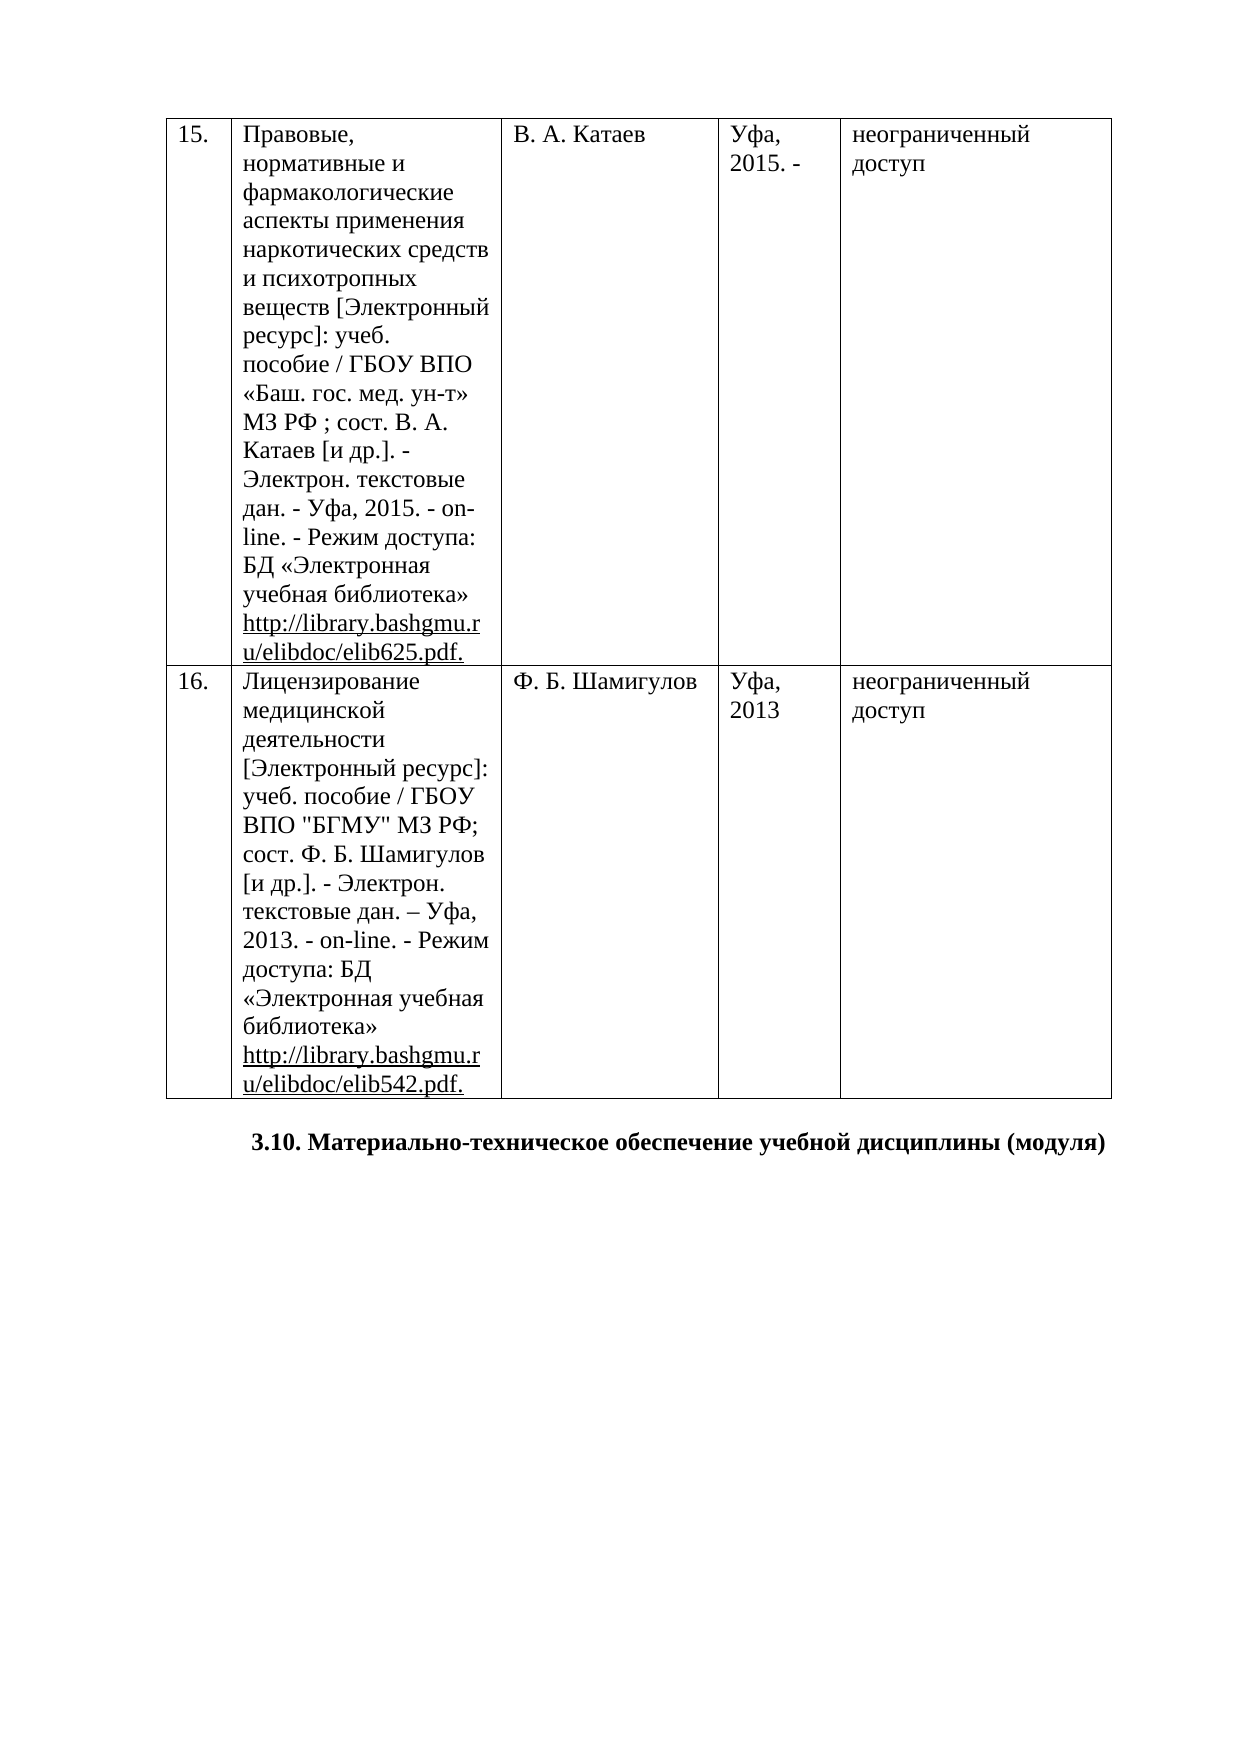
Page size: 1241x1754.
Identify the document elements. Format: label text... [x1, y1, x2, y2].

table_cell Правовые, нормативные и фармакологические аспекты применения наркотических средств и психотропных веществ [Электронный ресурс]: учеб. пособие / ГБОУ ВПО «Баш. гос. мед. ун-т» МЗ РФ ; сост. В. А. Катаев [и др.]. - Электрон. текстовые дан. - Уфа, 2015. - on-line. - Режим доступа: БД «Электронная учебная библиотека» http://library.bashgmu.ru/elibdoc/elib625.pdf. [232, 119, 501, 665]
table_cell Ф. Б. Шамигулов [502, 666, 718, 1098]
text 3.10. Материально-техническое обеспечение учебной дисциплины (модуля) [177, 1127, 1152, 1156]
table_cell Уфа, 2015. - [719, 119, 840, 665]
table_cell [167, 666, 231, 1098]
table_cell неограниченный доступ [841, 666, 1111, 1098]
table_cell Уфа, 2013 [719, 666, 840, 1098]
table_cell В. А. Катаев [502, 119, 718, 665]
table_cell Лицензирование медицинской деятельности [Электронный ресурс]: учеб. пособие / ГБОУ ВПО "БГМУ" МЗ РФ; сост. Ф. Б. Шамигулов [и др.]. - Электрон. текстовые дан. – Уфа, 2013. - on-line. - Режим доступа: БД «Электронная учебная библиотека» http://library.bashgmu.ru/elibdoc/elib542.pdf. [232, 666, 501, 1098]
table_cell [167, 119, 231, 665]
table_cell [841, 119, 1111, 665]
